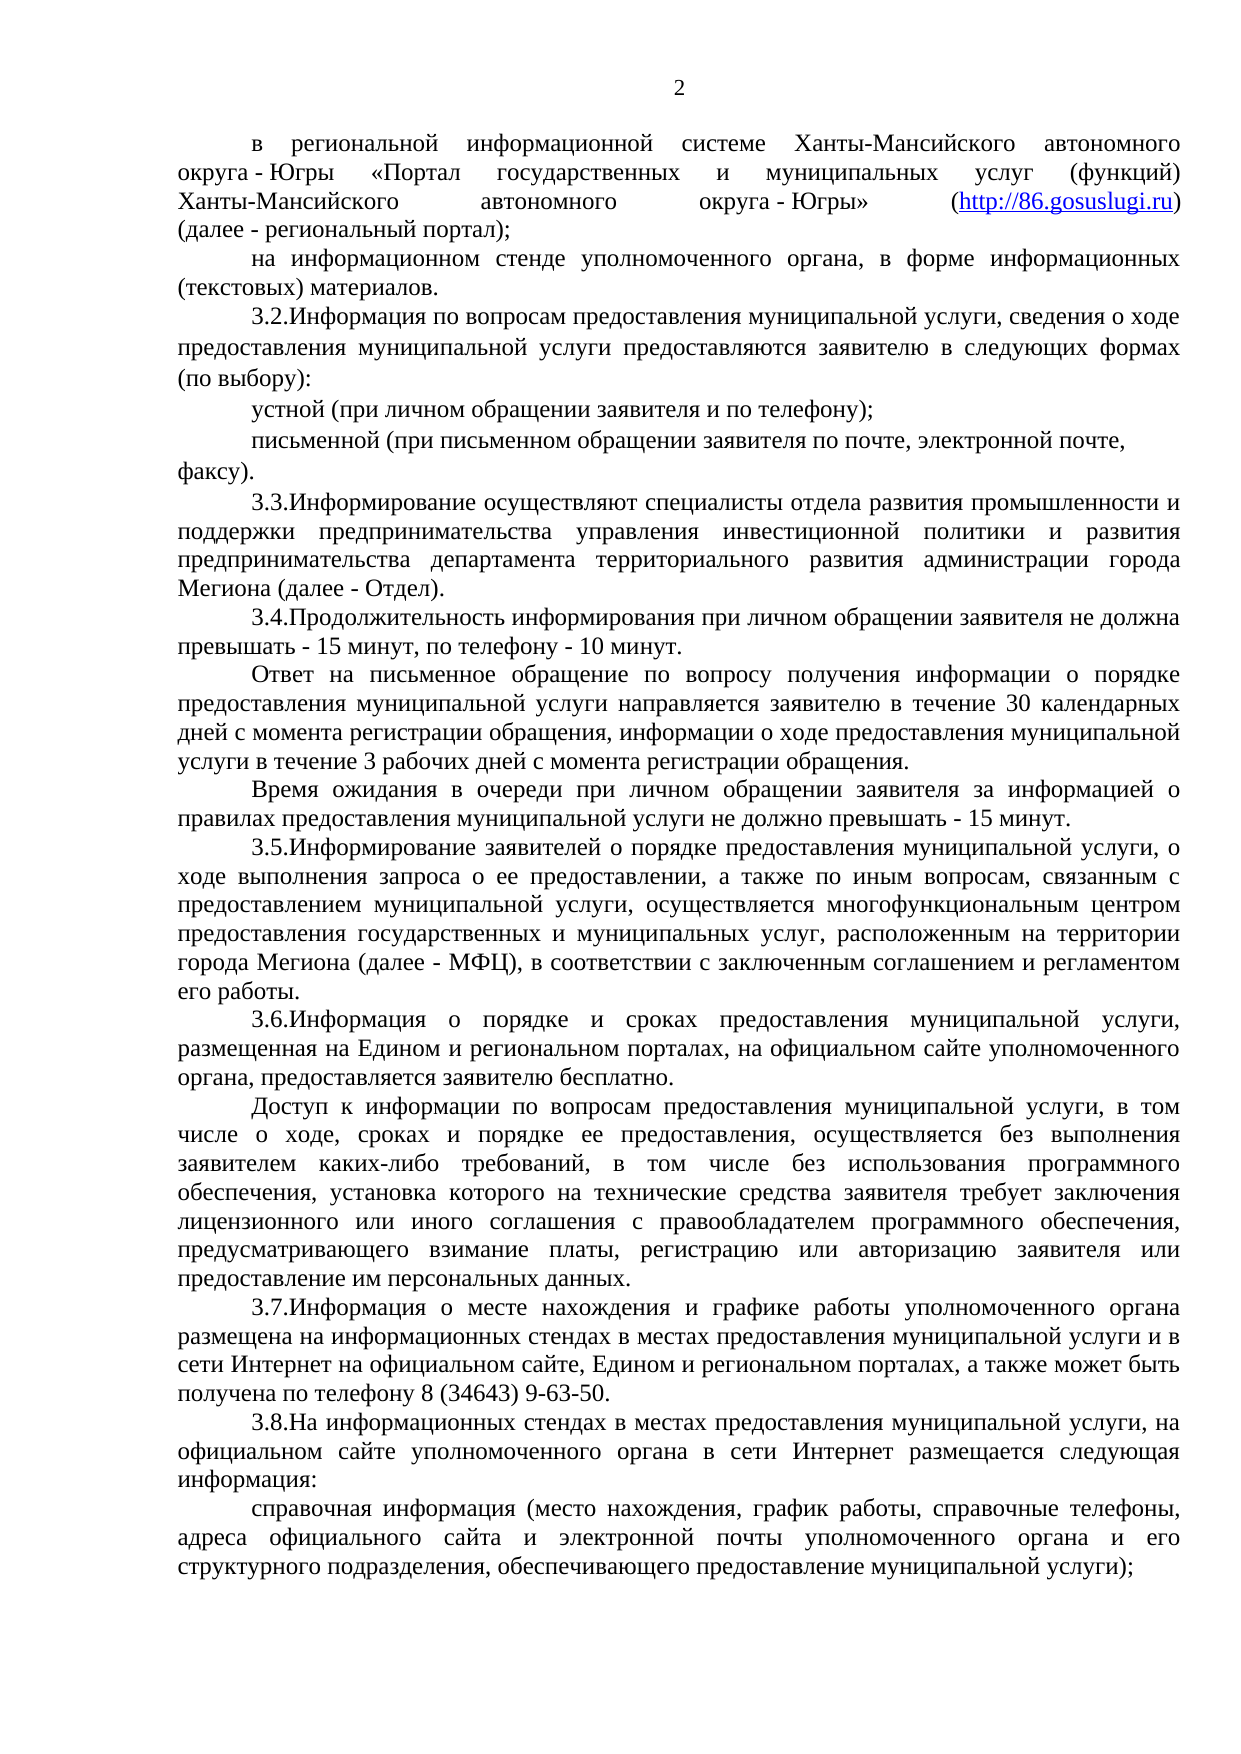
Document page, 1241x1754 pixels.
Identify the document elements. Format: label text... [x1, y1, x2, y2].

text 3.8.На информационных стендах в местах предоставления муниципальной услуги, на официальном сайте уполномоченного органа в сети Интернет размещается следующая информация: [177, 1407, 1181, 1493]
text на информационном стенде уполномоченного органа, в форме информационных (текстовых) материалов. [177, 243, 1181, 301]
text в региональной информационной системе Ханты-Мансийского автономного округа - Югры «Портал государственных и муниципальных услуг (функций) Ханты-Мансийского автономного округа - Югры» (http://86.gosuslugi.ru) (далее - региональный портал); [177, 128, 1181, 243]
text Доступ к информации по вопросам предоставления муниципальной услуги, в том числе о ходе, сроках и порядке ее предоставления, осуществляется без выполнения заявителем каких-либо требований, в том числе без использования программного обеспечения, установка которого на технические средства заявителя требует заключения лицензионного или иного соглашения с правообладателем программного обеспечения, предусматривающего взимание платы, регистрацию или авторизацию заявителя или предоставление им персональных данных. [177, 1091, 1181, 1292]
text Время ожидания в очереди при личном обращении заявителя за информацией о правилах предоставления муниципальной услуги не должно превышать - 15 минут. [177, 774, 1181, 832]
text 3.2.Информация по вопросам предоставления муниципальной услуги, сведения о ходе предоставления муниципальной услуги предоставляются заявителю в следующих формах (по выбору): [177, 301, 1181, 392]
text письменной (при письменном обращении заявителя по почте, электронной почте, факсу). [177, 425, 1181, 485]
text 3.3.Информирование осуществляют специалисты отдела развития промышленности и поддержки предпринимательства управления инвестиционной политики и развития предпринимательства департамента территориального развития администрации города Мегиона (далее - Отдел). [177, 487, 1181, 602]
text Ответ на письменное обращение по вопросу получения информации о порядке предоставления муниципальной услуги направляется заявителю в течение 30 календарных дней с момента регистрации обращения, информации о ходе предоставления муниципальной услуги в течение 3 рабочих дней с момента регистрации обращения. [177, 659, 1181, 774]
text 3.5.Информирование заявителей о порядке предоставления муниципальной услуги, о ходе выполнения запроса о ее предоставлении, а также по иным вопросам, связанным с предоставлением муниципальной услуги, осуществляется многофункциональным центром предоставления государственных и муниципальных услуг, расположенным на территории города Мегиона (далее - МФЦ), в соответствии с заключенным соглашением и регламентом его работы. [177, 832, 1181, 1004]
text справочная информация (место нахождения, график работы, справочные телефоны, адреса официального сайта и электронной почты уполномоченного органа и его структурного подразделения, обеспечивающего предоставление муниципальной услуги); [177, 1493, 1181, 1579]
text 3.6.Информация о порядке и сроках предоставления муниципальной услуги, размещенная на Едином и региональном порталах, на официальном сайте уполномоченного органа, предоставляется заявителю бесплатно. [177, 1004, 1181, 1091]
text 3.4.Продолжительность информирования при личном обращении заявителя не должна превышать - 15 минут, по телефону - 10 минут. [177, 602, 1181, 659]
text устной (при личном обращении заявителя и по телефону); [177, 394, 1181, 423]
text 3.7.Информация о месте нахождения и графике работы уполномоченного органа размещена на информационных стендах в местах предоставления муниципальной услуги и в сети Интернет на официальном сайте, Едином и региональном порталах, а также может быть получена по телефону 8 (34643) 9-63-50. [177, 1292, 1181, 1407]
